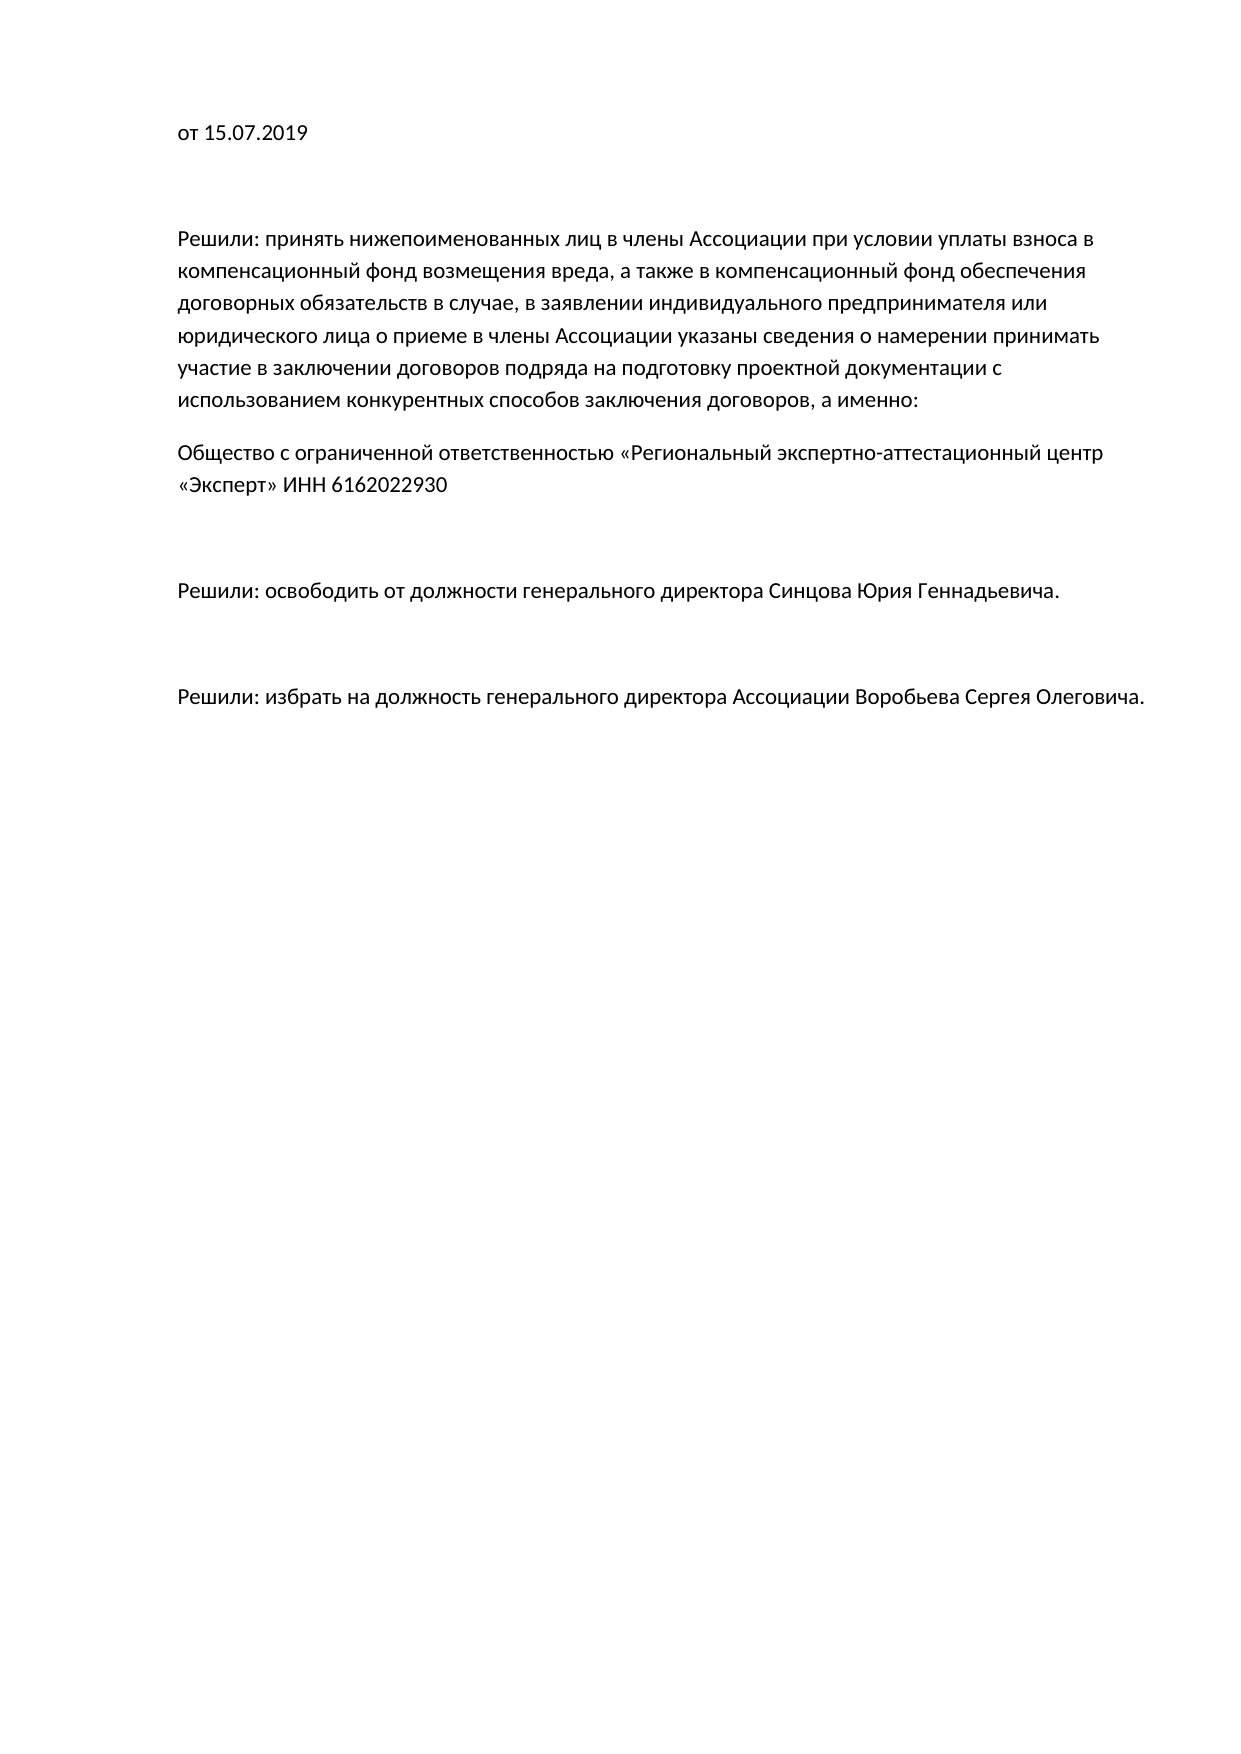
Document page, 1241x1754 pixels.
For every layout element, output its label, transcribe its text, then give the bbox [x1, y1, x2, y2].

text от 15.07.2019 [177, 118, 1152, 146]
text Решили: избрать на должность генерального директора Ассоциации Воробьева Сергея Олеговича. [177, 682, 1152, 710]
text Решили: освободить от должности генерального директора Синцова Юрия Геннадьевича. [177, 576, 1152, 604]
text Общество с ограниченной ответственностью «Региональный экспертно-аттестационный центр «Эксперт» ИНН 6162022930 [177, 438, 1152, 498]
text Решили: принять нижепоименованных лиц в члены Ассоциации при условии уплаты взноса в компенсационный фонд возмещения вреда, а также в компенсационный фонд обеспечения договорных обязательств в случае, в заявлении индивидуального предпринимателя или юридического лица о приеме в члены Ассоциации указаны сведения о намерении принимать участие в заключении договоров подряда на подготовку проектной документации с использованием конкурентных способов заключения договоров, а именно: [177, 224, 1152, 413]
